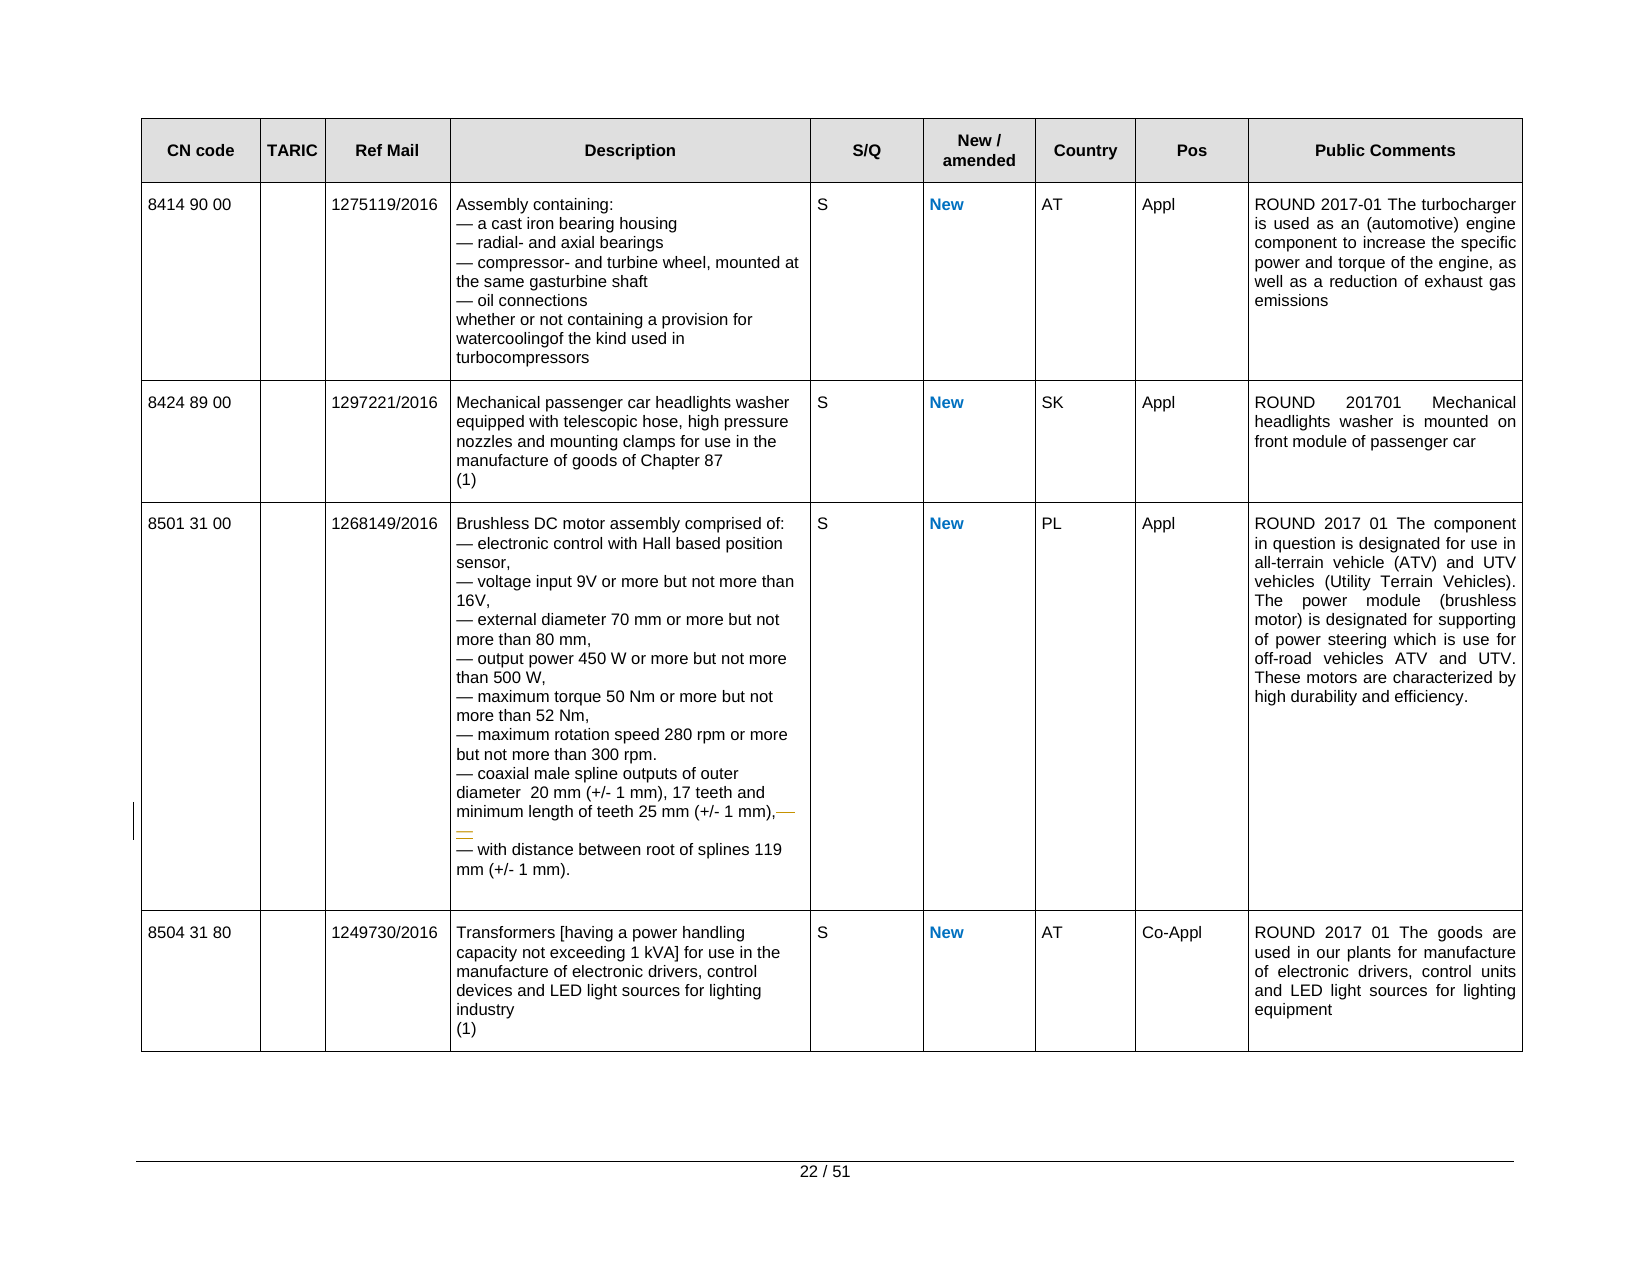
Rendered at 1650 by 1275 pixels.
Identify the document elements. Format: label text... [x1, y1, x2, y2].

table_cell S [811, 183, 923, 380]
table_cell 8424 89 00 [142, 381, 260, 501]
table_cell New [924, 381, 1035, 501]
table_cell S [811, 381, 923, 501]
table_cell New [924, 183, 1035, 380]
table_cell 1249730/2016 [326, 911, 450, 1051]
table_header New / amended [924, 119, 1035, 182]
table_cell Transformers [having a power handling capacity not exceeding 1 kVA] for use in the manufacture of electronic drivers, control devices and LED light sources for lighting industry (1) [451, 911, 810, 1051]
table_cell 8501 31 00 [142, 503, 260, 910]
table_cell 1275119/2016 [326, 183, 450, 380]
table_cell S [811, 503, 923, 910]
table_cell ROUND 2017 01 The component in question is designated for use in all-terrain vehicle (ATV) and UTV vehicles (Utility Terrain Vehicles). The power module (brushless motor) is designated for supporting of power steering which is use for off-road vehicles ATV and UTV. These motors are characterized by high durability and efficiency. [1249, 503, 1522, 910]
table_cell Appl [1136, 183, 1248, 380]
table_cell 8414 90 00 [142, 183, 260, 380]
table_cell 1297221/2016 [326, 381, 450, 501]
table_cell ROUND 2017 01 The goods are used in our plants for manufacture of electronic drivers, control units and LED light sources for lighting equipment [1249, 911, 1522, 1051]
table_cell Mechanical passenger car headlights washer equipped with telescopic hose, high pressure nozzles and mounting clamps for use in the manufacture of goods of Chapter 87 (1) [451, 381, 810, 501]
table_header TARIC [261, 119, 325, 182]
table_cell 1268149/2016 [326, 503, 450, 910]
table_cell ROUND 2017-01 The turbocharger is used as an (automotive) engine component to increase the specific power and torque of the engine, as well as a reduction of exhaust gas emissions [1249, 183, 1522, 380]
table_cell AT [1036, 183, 1135, 380]
table_cell [261, 381, 325, 501]
table_header CN code [142, 119, 260, 182]
table_cell Assembly containing: — a cast iron bearing housing — radial- and axial bearings — compressor- and turbine wheel, mounted at the same gasturbine shaft — oil connections whether or not containing a provision for watercoolingof the kind used in turbocompressors [451, 183, 810, 380]
table_cell AT [1036, 911, 1135, 1051]
table_cell Brushless DC motor assembly comprised of: — electronic control with Hall based position sensor, — voltage input 9V or more but not more than 16V, — external diameter 70 mm or more but not more than 80 mm, — output power 450 W or more but not more than 500 W, — maximum torque 50 Nm or more but not more than 52 Nm, — maximum rotation speed 280 rpm or more but not more than 300 rpm. — coaxial male spline outputs of outer diameter 20 mm (+/- 1 mm), 17 teeth and minimum length of teeth 25 mm (+/- 1 mm), — with distance between root of splines 119 mm (+/- 1 mm). [451, 503, 810, 910]
table_cell SK [1036, 381, 1135, 501]
table_cell [261, 911, 325, 1051]
table_cell Appl [1136, 381, 1248, 501]
table_cell S [811, 911, 923, 1051]
table_cell 8504 31 80 [142, 911, 260, 1051]
table_header Pos [1136, 119, 1248, 182]
table_cell [261, 183, 325, 380]
table_header S/Q [811, 119, 923, 182]
table_cell Appl [1136, 503, 1248, 910]
table_cell [261, 503, 325, 910]
table_cell New [924, 911, 1035, 1051]
table_header Country [1036, 119, 1135, 182]
table_header Description [451, 119, 810, 182]
table_cell Co-Appl [1136, 911, 1248, 1051]
table_header Ref Mail [326, 119, 450, 182]
table_header Public Comments [1249, 119, 1522, 182]
table_cell PL [1036, 503, 1135, 910]
table_cell ROUND 201701 Mechanical headlights washer is mounted on front module of passenger car [1249, 381, 1522, 501]
table_cell New [924, 503, 1035, 910]
